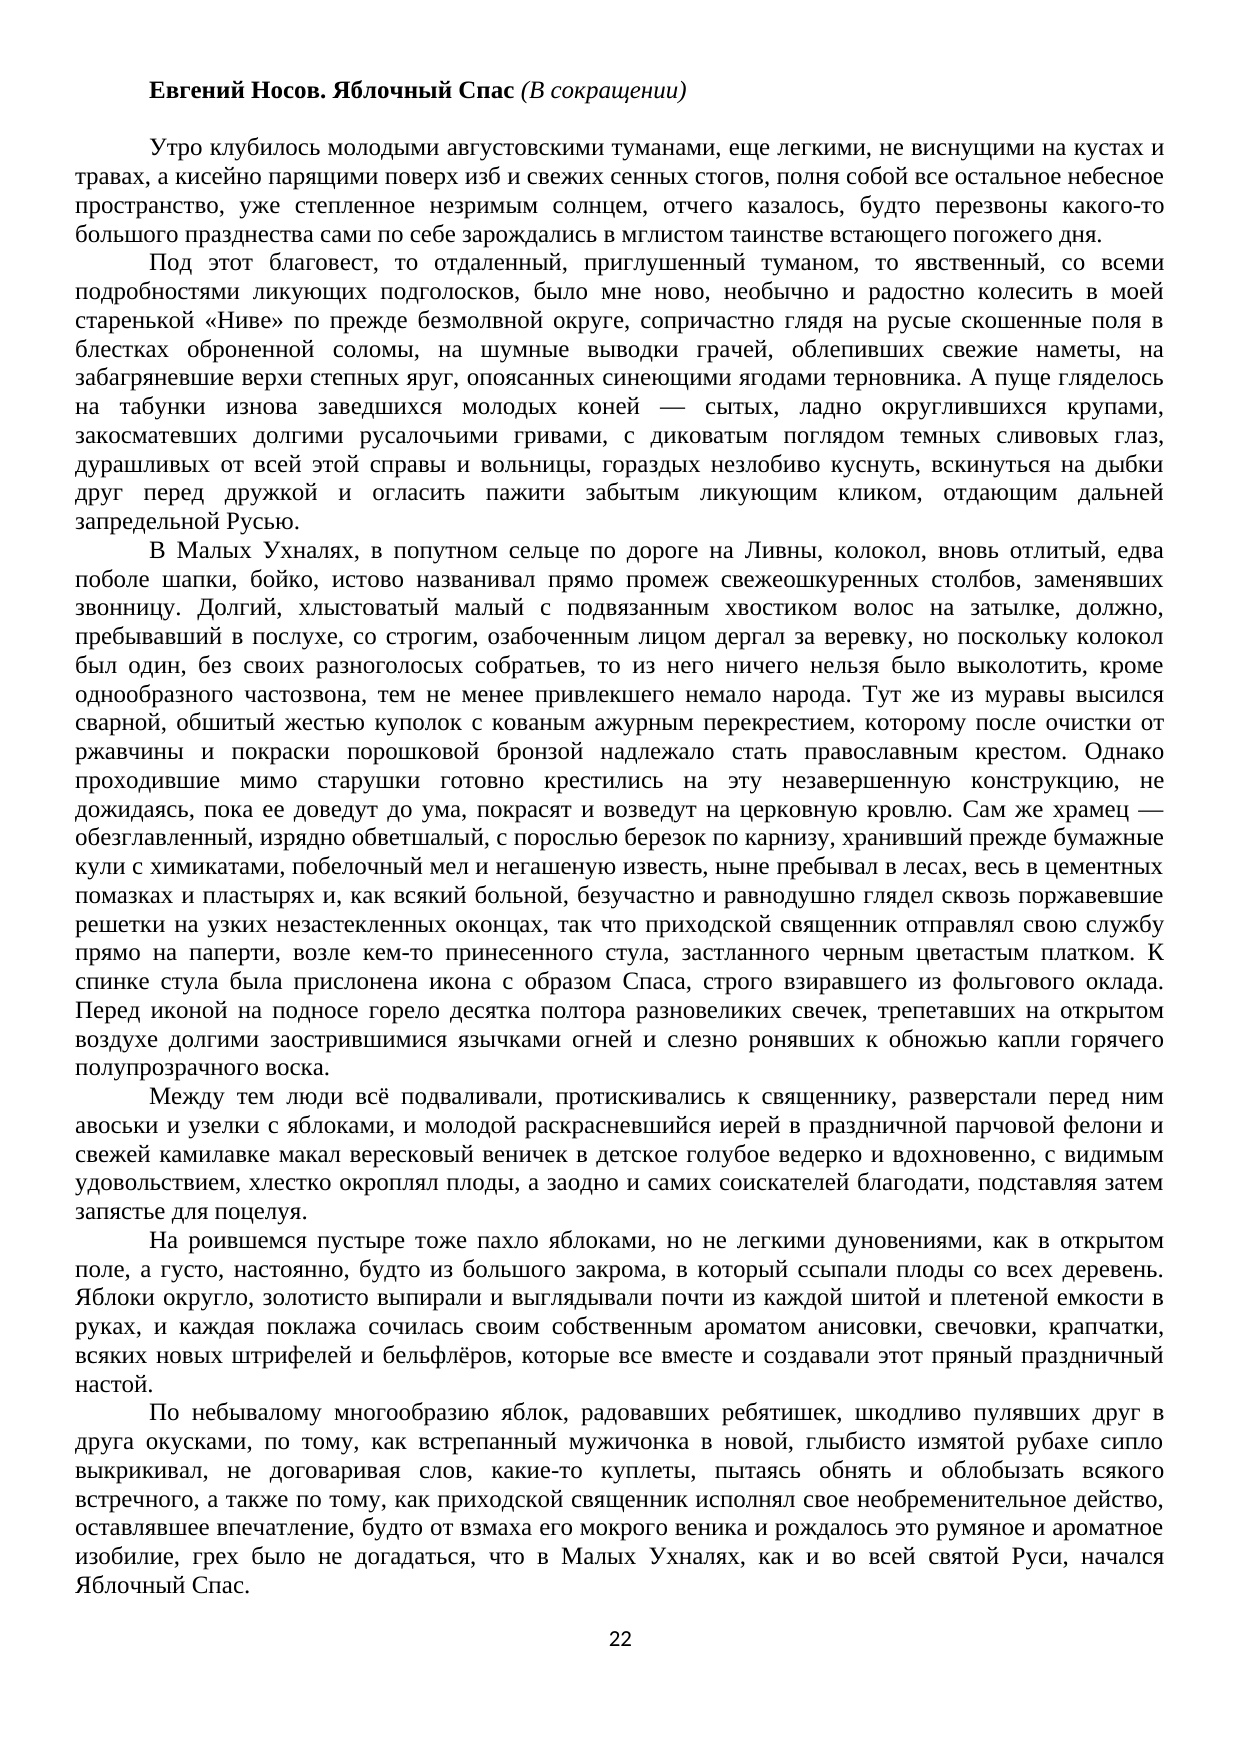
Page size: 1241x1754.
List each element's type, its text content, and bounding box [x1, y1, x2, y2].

text В Малых Ухналях, в попутном сельце по дороге на Ливны, колокол, вновь отлитый, едва поболе шапки, бойко, истово названивал прямо промеж свежеошкуренных столбов, заменявших звонницу. Долгий, хлыстоватый малый с подвязанным хвостиком волос на затылке, должно, пребывавший в послухе, со строгим, озабоченным лицом дергал за веревку, но поскольку колокол был один, без своих разноголосых собратьев, то из него ничего нельзя было выколотить, кроме однообразного частозвона, тем не менее привлекшего немало народа. Тут же из муравы высился сварной, обшитый жестью куполок с кованым ажурным перекрестием, которому после очистки от ржавчины и покраски порошковой бронзой надлежало стать православным крестом. Однако проходившие мимо старушки готовно крестились на эту незавершенную конструкцию, не дожидаясь, пока ее доведут до ума, покрасят и возведут на церковную кровлю. Сам же храмец — обезглавленный, изрядно обветшалый, с порослью березок по карнизу, хранивший прежде бумажные кули с химикатами, побелочный мел и негашеную известь, ныне пребывал в лесах, весь в цементных помазках и пластырях и, как всякий больной, безучастно и равнодушно глядел сквозь поржавевшие решетки на узких незастекленных оконцах, так что приходской священник отправлял свою службу прямо на паперти, возле кем-то принесенного стула, застланного черным цветастым платком. К спинке стула была прислонена икона с образом Спаса, строго взиравшего из фольгового оклада. Перед иконой на подносе горело десятка полтора разновеликих свечек, трепетавших на открытом воздухе долгими заострившимися язычками огней и слезно ронявших к обножью капли горячего полупрозрачного воска. [75, 535, 1165, 1081]
text На роившемся пустыре тоже пахло яблоками, но не легкими дуновениями, как в открытом поле, а густо, настоянно, будто из большого закрома, в который ссыпали плоды со всех деревень. Яблоки округло, золотисто выпирали и выглядывали почти из каждой шитой и плетеной емкости в руках, и каждая поклажа сочилась своим собственным ароматом анисовки, свечовки, крапчатки, всяких новых штрифелей и бельфлёров, которые все вместе и создавали этот пряный праздничный настой. [75, 1225, 1165, 1397]
text Между тем люди всё подваливали, протискивались к священнику, разверстали перед ним авоськи и узелки с яблоками, и молодой раскрасневшийся иерей в праздничной парчовой фелони и свежей камилавке макал вересковый веничек в детское голубое ведерко и вдохновенно, с видимым удовольствием, хлестко окроплял плоды, а заодно и самих соискателей благодати, подставляя затем запястье для поцелуя. [75, 1081, 1165, 1225]
text Утро клубилось молодыми августовскими туманами, еще легкими, не виснущими на кустах и травах, а кисейно парящими поверх изб и свежих сенных стогов, полня собой все остальное небесное пространство, уже степленное незримым солнцем, отчего казалось, будто перезвоны какого-то большого празднества сами по себе зарождались в мглистом таинстве встающего погожего дня. [75, 132, 1165, 247]
text По небывалому многообразию яблок, радовавших ребятишек, шкодливо пулявших друг в друга окусками, по тому, как встрепанный мужичонка в новой, глыбисто измятой рубахе сипло выкрикивал, не договаривая слов, какие-то куплеты, пытаясь обнять и облобызать всякого встречного, а также по тому, как приходской священник исполнял свое необременительное действо, оставлявшее впечатление, будто от взмаха его мокрого веника и рождалось это румяное и ароматное изобилие, грех было не догадаться, что в Малых Ухналях, как и во всей святой Руси, начался Яблочный Спас. [75, 1397, 1165, 1599]
text Под этот благовест, то отдаленный, приглушенный туманом, то явственный, со всеми подробностями ликующих подголосков, было мне ново, необычно и радостно колесить в моей старенькой «Ниве» по прежде безмолвной округе, сопричастно глядя на русые скошенные поля в блестках оброненной соломы, на шумные выводки грачей, облепивших свежие наметы, на забагряневшие верхи степных яруг, опоясанных синеющими ягодами терновника. А пуще гляделось на табунки изнова заведшихся молодых коней — сытых, ладно округлившихся крупами, закосматевших долгими русалочьими гривами, с диковатым поглядом темных сливовых глаз, дурашливых от всей этой справы и вольницы, гораздых незлобиво куснуть, вскинуться на дыбки друг перед дружкой и огласить пажити забытым ликующим кликом, отдающим дальней запредельной Русью. [75, 247, 1165, 535]
text Евгений Носов. Яблочный Спас (В сокращении) [75, 75, 1165, 104]
